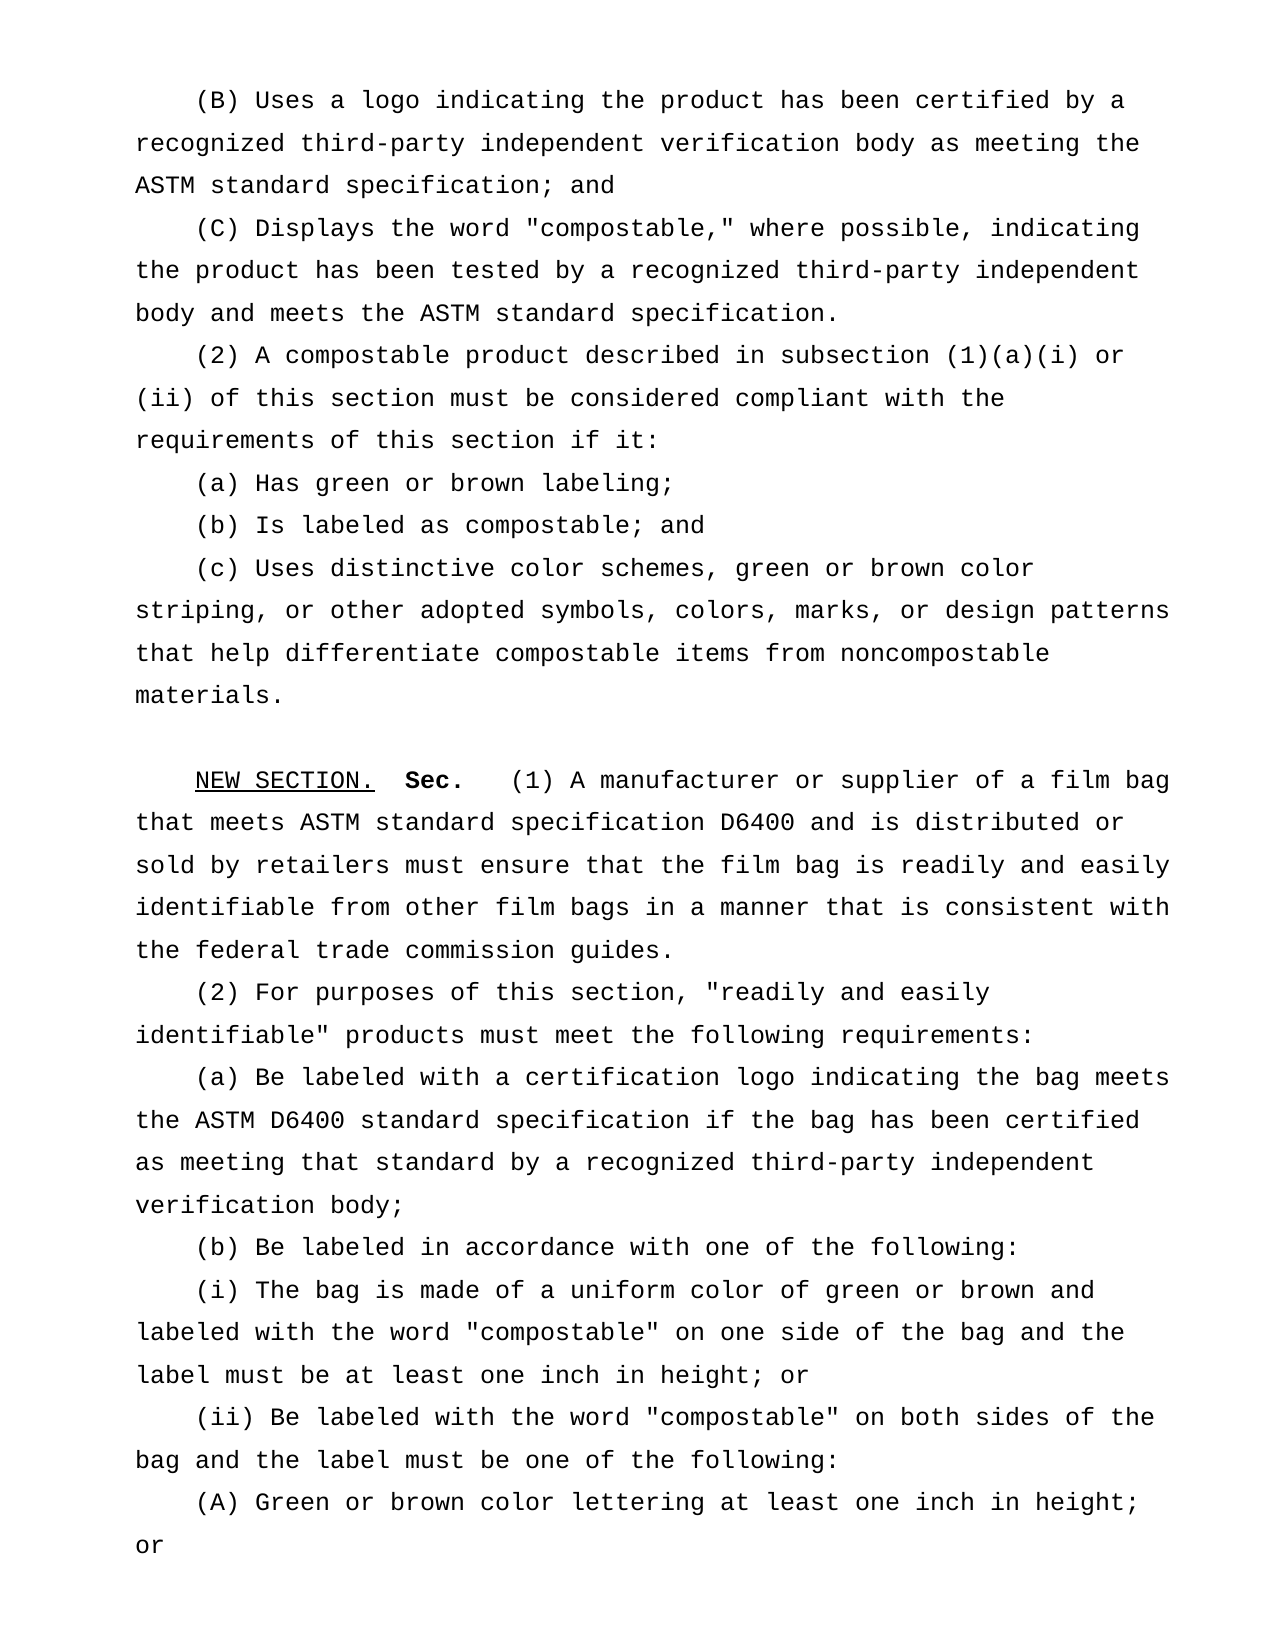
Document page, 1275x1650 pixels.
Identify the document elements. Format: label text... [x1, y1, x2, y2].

text (i) The bag is made of a uniform color of green or brown and labeled with the word "compostable" on one side of the bag and the label must be at least one inch in height; or [135, 1264, 1170, 1392]
text (A) Green or brown color lettering at least one inch in height; or [135, 1477, 1170, 1562]
text (2) For purposes of this section, "readily and easily identifiable" products must meet the following requirements: [135, 967, 1170, 1052]
text (C) Displays the word "compostable," where possible, indicating the product has been tested by a recognized third-party independent body and meets the ASTM standard specification. [135, 202, 1170, 330]
text (b) Is labeled as compostable; and [135, 500, 1170, 542]
text (b) Be labeled in accordance with one of the following: [135, 1222, 1170, 1264]
text (2) A compostable product described in subsection (1)(a)(i) or (ii) of this section must be considered compliant with the requirements of this section if it: [135, 330, 1170, 457]
text (ii) Be labeled with the word "compostable" on both sides of the bag and the label must be one of the following: [135, 1392, 1170, 1477]
text (c) Uses distinctive color schemes, green or brown color striping, or other adopted symbols, colors, marks, or design patterns that help differentiate compostable items from noncompostable materials. [135, 542, 1170, 712]
text (B) Uses a logo indicating the product has been certified by a recognized third-party independent verification body as meeting the ASTM standard specification; and [135, 75, 1170, 202]
text (a) Be labeled with a certification logo indicating the bag meets the ASTM D6400 standard specification if the bag has been certified as meeting that standard by a recognized third-party independent verification body; [135, 1052, 1170, 1222]
text NEW SECTION. Sec. (1) A manufacturer or supplier of a film bag that meets ASTM standard specification D6400 and is distributed or sold by retailers must ensure that the film bag is readily and easily identifiable from other film bags in a manner that is consistent with the federal trade commission guides. [135, 754, 1170, 967]
text (a) Has green or brown labeling; [135, 457, 1170, 500]
